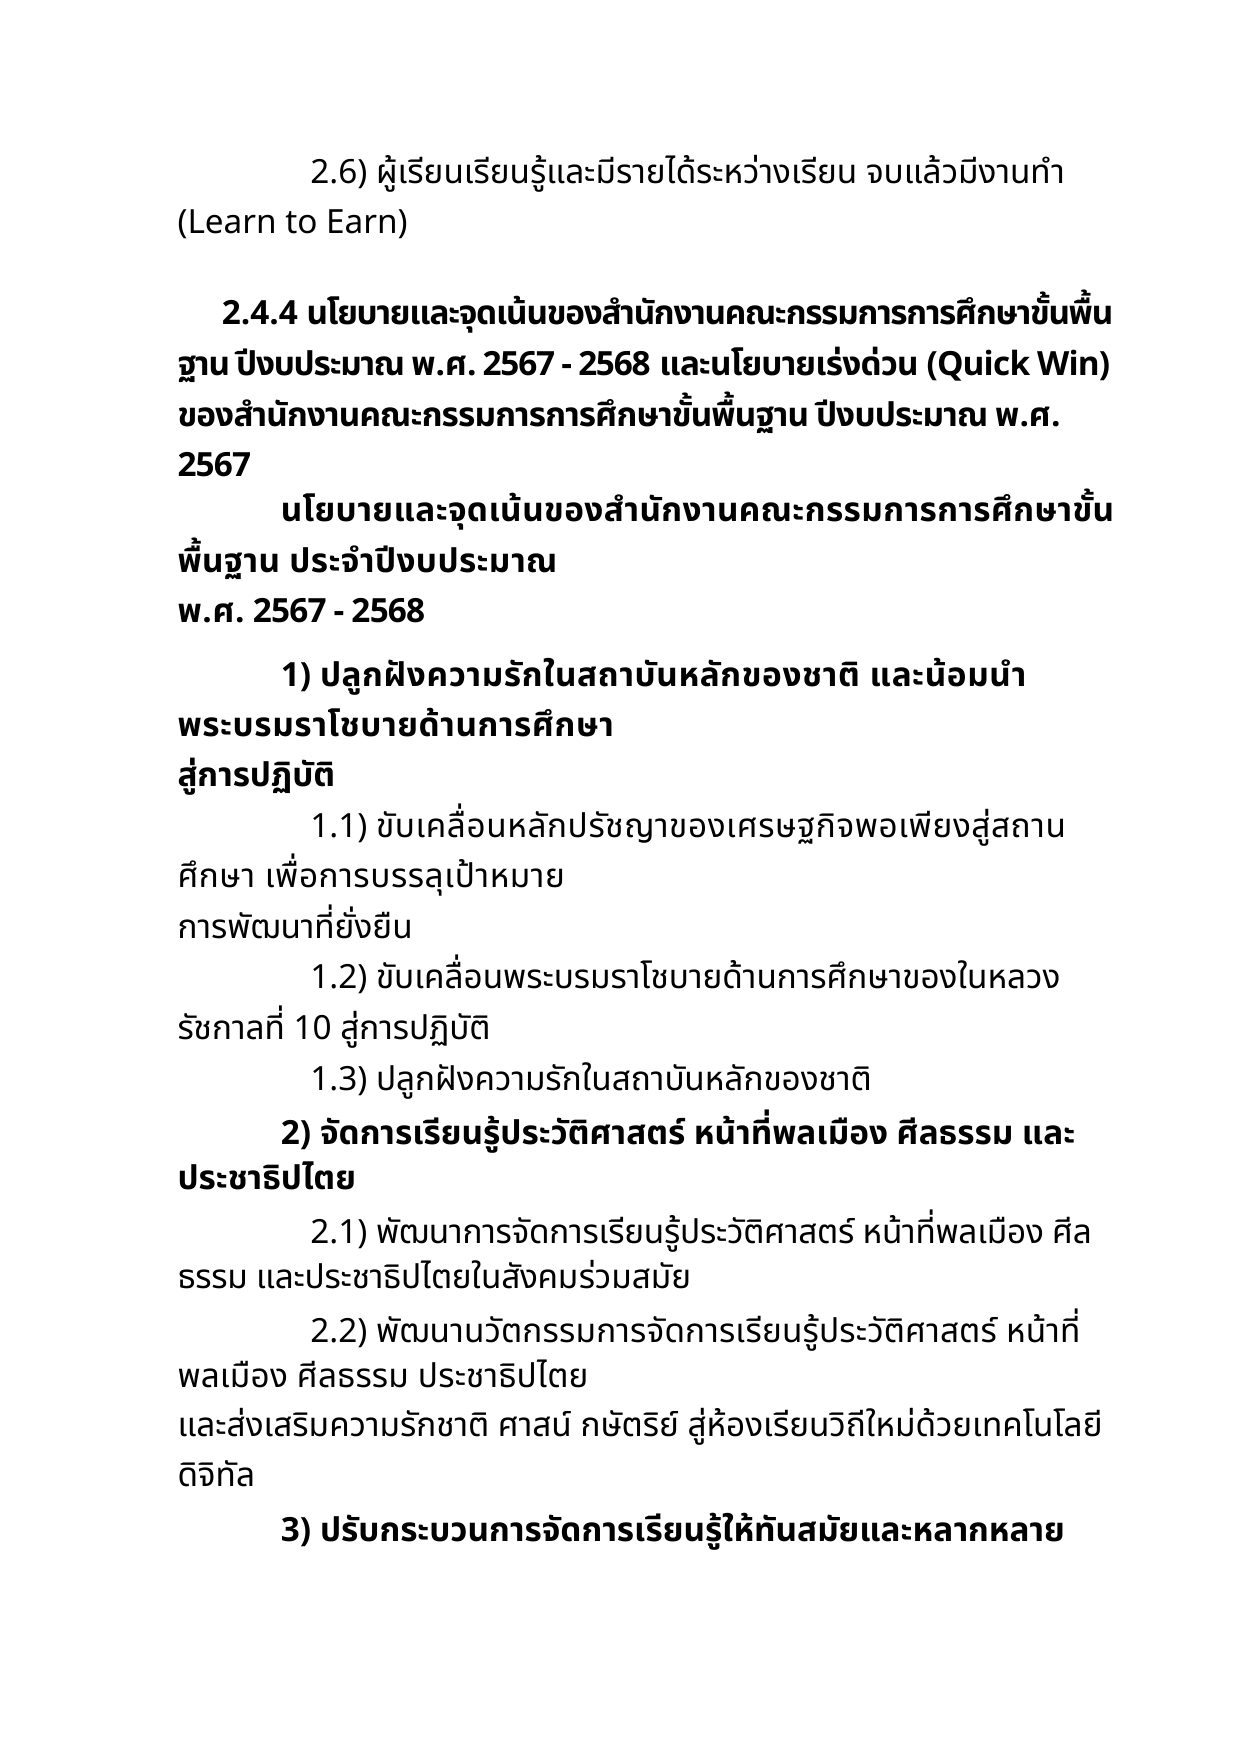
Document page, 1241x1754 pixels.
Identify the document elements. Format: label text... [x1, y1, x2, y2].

text 1.1) ขับเคลื่อนหลักปรัชญาของเศรษฐกิจพอเพียงสู่สถานศึกษา เพื่อการบรรลุเป้าหมาย การพัฒนาที่ยั่งยืน [177, 802, 1122, 953]
text 2.2) พัฒนานวัตกรรมการจัดการเรียนรู้ประวัติศาสตร์ หน้าที่พลเมือง ศีลธรรม ประชาธิปไตย และส่งเสริมความรักชาติ ศาสน์ กษัตริย์ สู่ห้องเรียนวิถีใหม่ด้วยเทคโนโลยีดิจิทัล [177, 1303, 1122, 1501]
text 1) ปลูกฝังความรักในสถาบันหลักของชาติ และน้อมนำพระบรมราโชบายด้านการศึกษา สู่การปฏิบัติ [177, 650, 1122, 802]
text 2.6) ผู้เรียนเรียนรู้และมีรายได้ระหว่างเรียน จบแล้วมีงานทำ (Learn to Earn) [177, 148, 1122, 244]
text 3) ปรับกระบวนการจัดการเรียนรู้ให้ทันสมัยและหลากหลาย [177, 1501, 1122, 1551]
text 1.2) ขับเคลื่อนพระบรมราโชบายด้านการศึกษาของในหลวงรัชกาลที่ 10 สู่การปฏิบัติ 1.3) ปลูกฝังความรักในสถาบันหลักของชาติ [177, 953, 1122, 1105]
text นโยบายและจุดเน้นของสำนักงานคณะกรรมการการศึกษาขั้นพื้นฐาน ประจำปีงบประมาณ พ.ศ. 2567 - 2568 [177, 486, 1122, 638]
text 2.1) พัฒนาการจัดการเรียนรู้ประวัติศาสตร์ หน้าที่พลเมือง ศีลธรรม และประชาธิปไตยในสังคมร่วมสมัย [177, 1204, 1122, 1303]
text 2) จัดการเรียนรู้ประวัติศาสตร์ หน้าที่พลเมือง ศีลธรรม และประชาธิปไตย [177, 1105, 1122, 1204]
text 2.4.4 นโยบายและจุดเน้นของสำนักงานคณะกรรมการการศึกษาขั้นพื้นฐาน ปีงบประมาณ พ.ศ. 2567 - 2568 และนโยบายเร่งด่วน (Quick Win) ของสำนักงานคณะกรรมการการศึกษาขั้นพื้นฐาน ปีงบประมาณ พ.ศ. 2567 [177, 289, 1122, 486]
